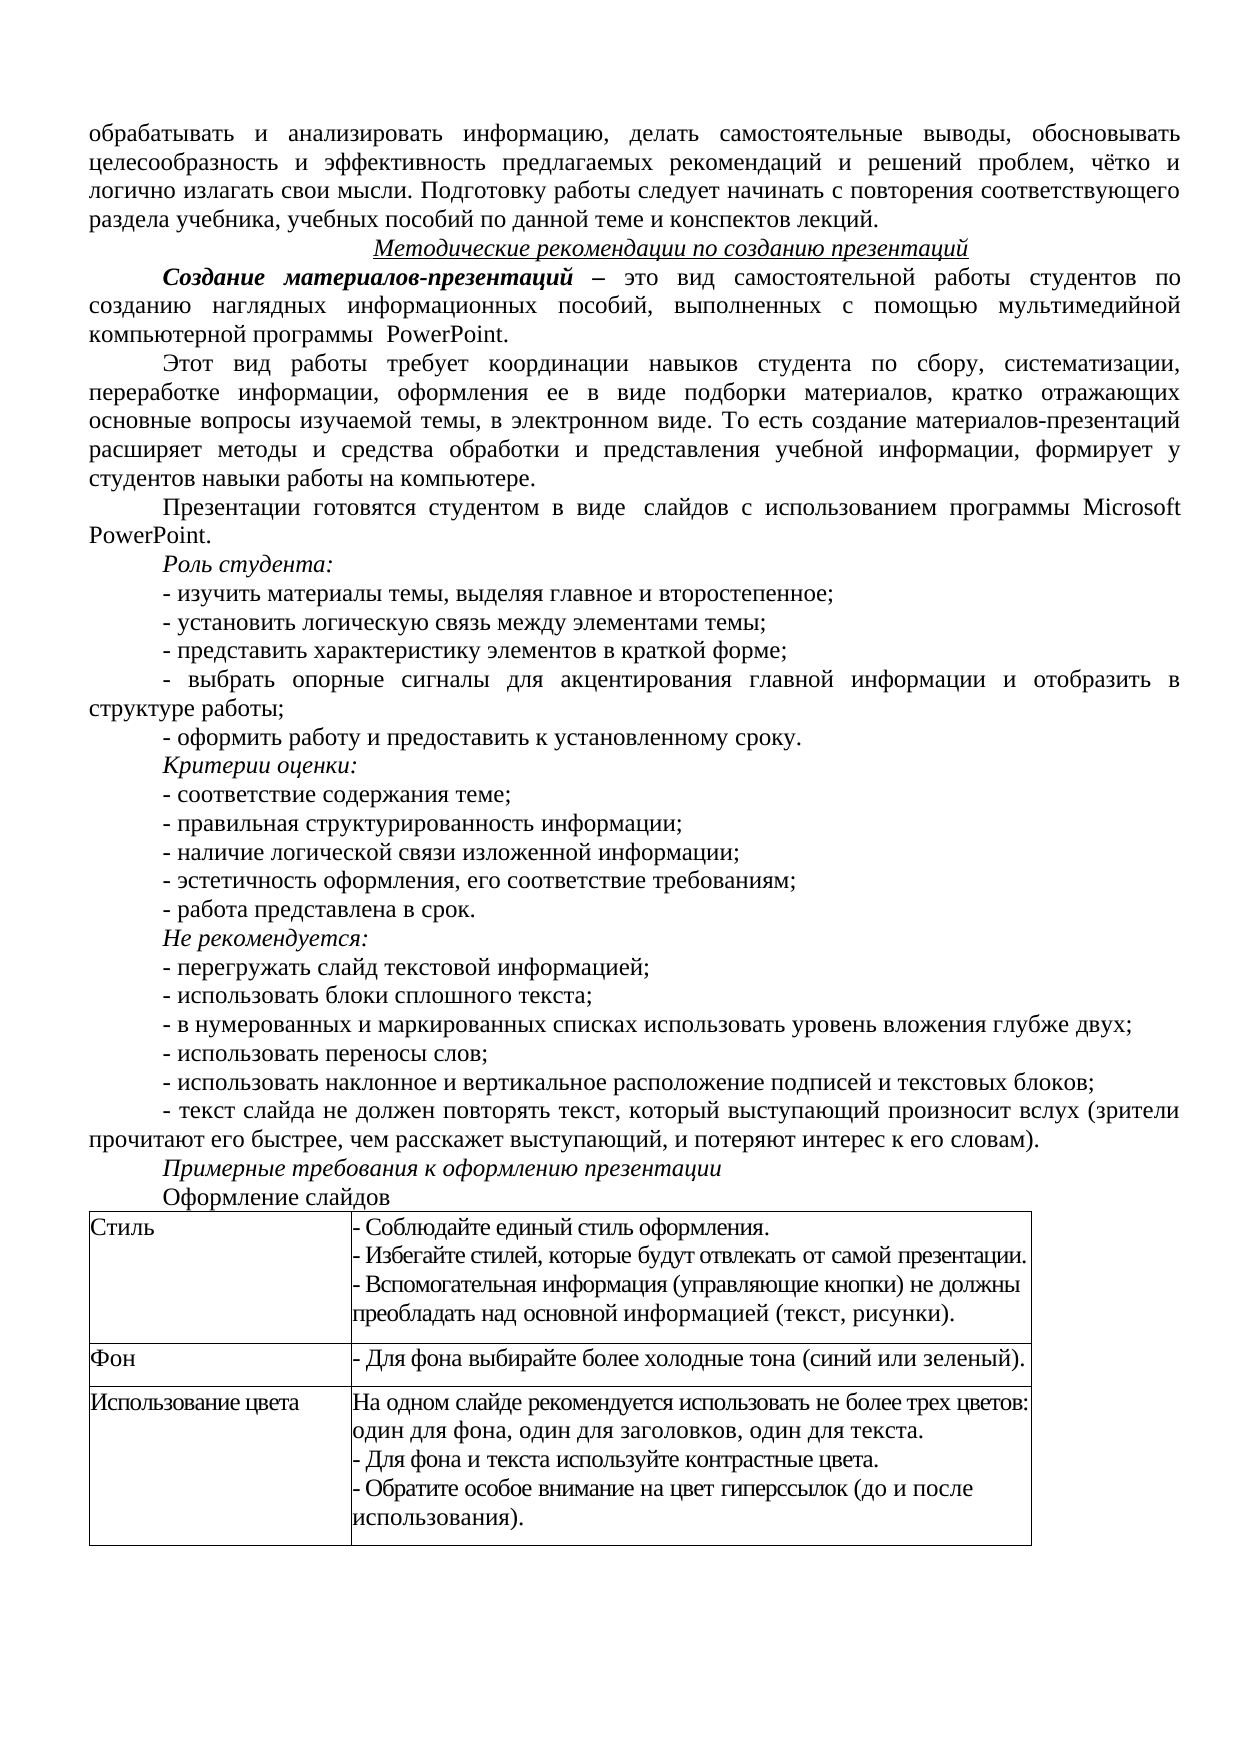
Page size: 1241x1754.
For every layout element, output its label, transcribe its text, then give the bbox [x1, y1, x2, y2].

table_header Стиль [90, 1212, 351, 1342]
text - наличие логической связи изложенной информации; [89, 837, 1181, 866]
table_cell На одном слайде рекомендуется использовать не более трех цветов: один для фона, один для заголовков, один для текста. - Для фона и текста используйте контрастные цвета. - Обратите особое внимание на цвет гиперссылок (до и после использования). [352, 1387, 1031, 1544]
table_header - Соблюдайте единый стиль оформления. - Избегайте стилей, которые будут отвлекать от самой презентации. - Вспомогательная информация (управляющие кнопки) не должны преобладать над основной информацией (текст, рисунки). [352, 1212, 1031, 1342]
text Роль студента: [89, 549, 1181, 578]
text - выбрать опорные сигналы для акцентирования главной информации и отобразить в структуре работы; [89, 664, 1181, 722]
table_cell Использование цвета [90, 1387, 351, 1544]
text Этот вид работы требует координации навыков студента по сбору, систематизации, переработке информации, оформления ее в виде подборки материалов, кратко отражающих основные вопросы изучаемой темы, в электронном виде. То есть создание материалов-презентаций расширяет методы и средства обработки и представления учебной информации, формирует у студентов навыки работы на компьютере. [89, 348, 1181, 492]
text - представить характеристику элементов в краткой форме; [89, 636, 1181, 664]
text Создание материалов-презентаций – это вид самостоятельной работы студентов по созданию наглядных информационных пособий, выполненных с помощью мультимедийной компьютерной программы PowerPoint. [89, 262, 1181, 348]
text - установить логическую связь между элементами темы; [89, 607, 1181, 636]
text Не рекомендуется: [89, 923, 1181, 952]
text - работа представлена в срок. [89, 894, 1181, 923]
text - оформить работу и предоставить к установленному сроку. [89, 722, 1181, 751]
table_cell Фон [90, 1344, 351, 1386]
text Методические рекомендации по созданию презентаций [89, 233, 1181, 262]
text - правильная структурированность информации; [89, 808, 1181, 837]
text Оформление слайдов [89, 1182, 1181, 1211]
text - текст слайда не должен повторять текст, который выступающий произносит вслух (зрители прочитают его быстрее, чем расскажет выступающий, и потеряют интерес к его словам). [89, 1096, 1181, 1153]
table_cell - Для фона выбирайте более холодные тона (синий или зеленый). [352, 1344, 1031, 1386]
text - использовать переносы слов; [89, 1038, 1181, 1067]
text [89, 118, 1181, 233]
text - использовать наклонное и вертикальное расположение подписей и текстовых блоков; [89, 1067, 1181, 1096]
text - соответствие содержания теме; [89, 779, 1181, 808]
text - изучить материалы темы, выделяя главное и второстепенное; [89, 578, 1181, 607]
text - эстетичность оформления, его соответствие требованиям; [89, 866, 1181, 894]
text Презентации готовятся студентом в виде слайдов с использованием программы Microsoft PowerPoint. [89, 492, 1181, 549]
text - перегружать слайд текстовой информацией; [89, 952, 1181, 981]
text Примерные требования к оформлению презентации [89, 1153, 1181, 1182]
text - использовать блоки сплошного текста; [89, 981, 1181, 1009]
text - в нумерованных и маркированных списках использовать уровень вложения глубже двух; [89, 1009, 1181, 1038]
text Критерии оценки: [89, 751, 1181, 779]
